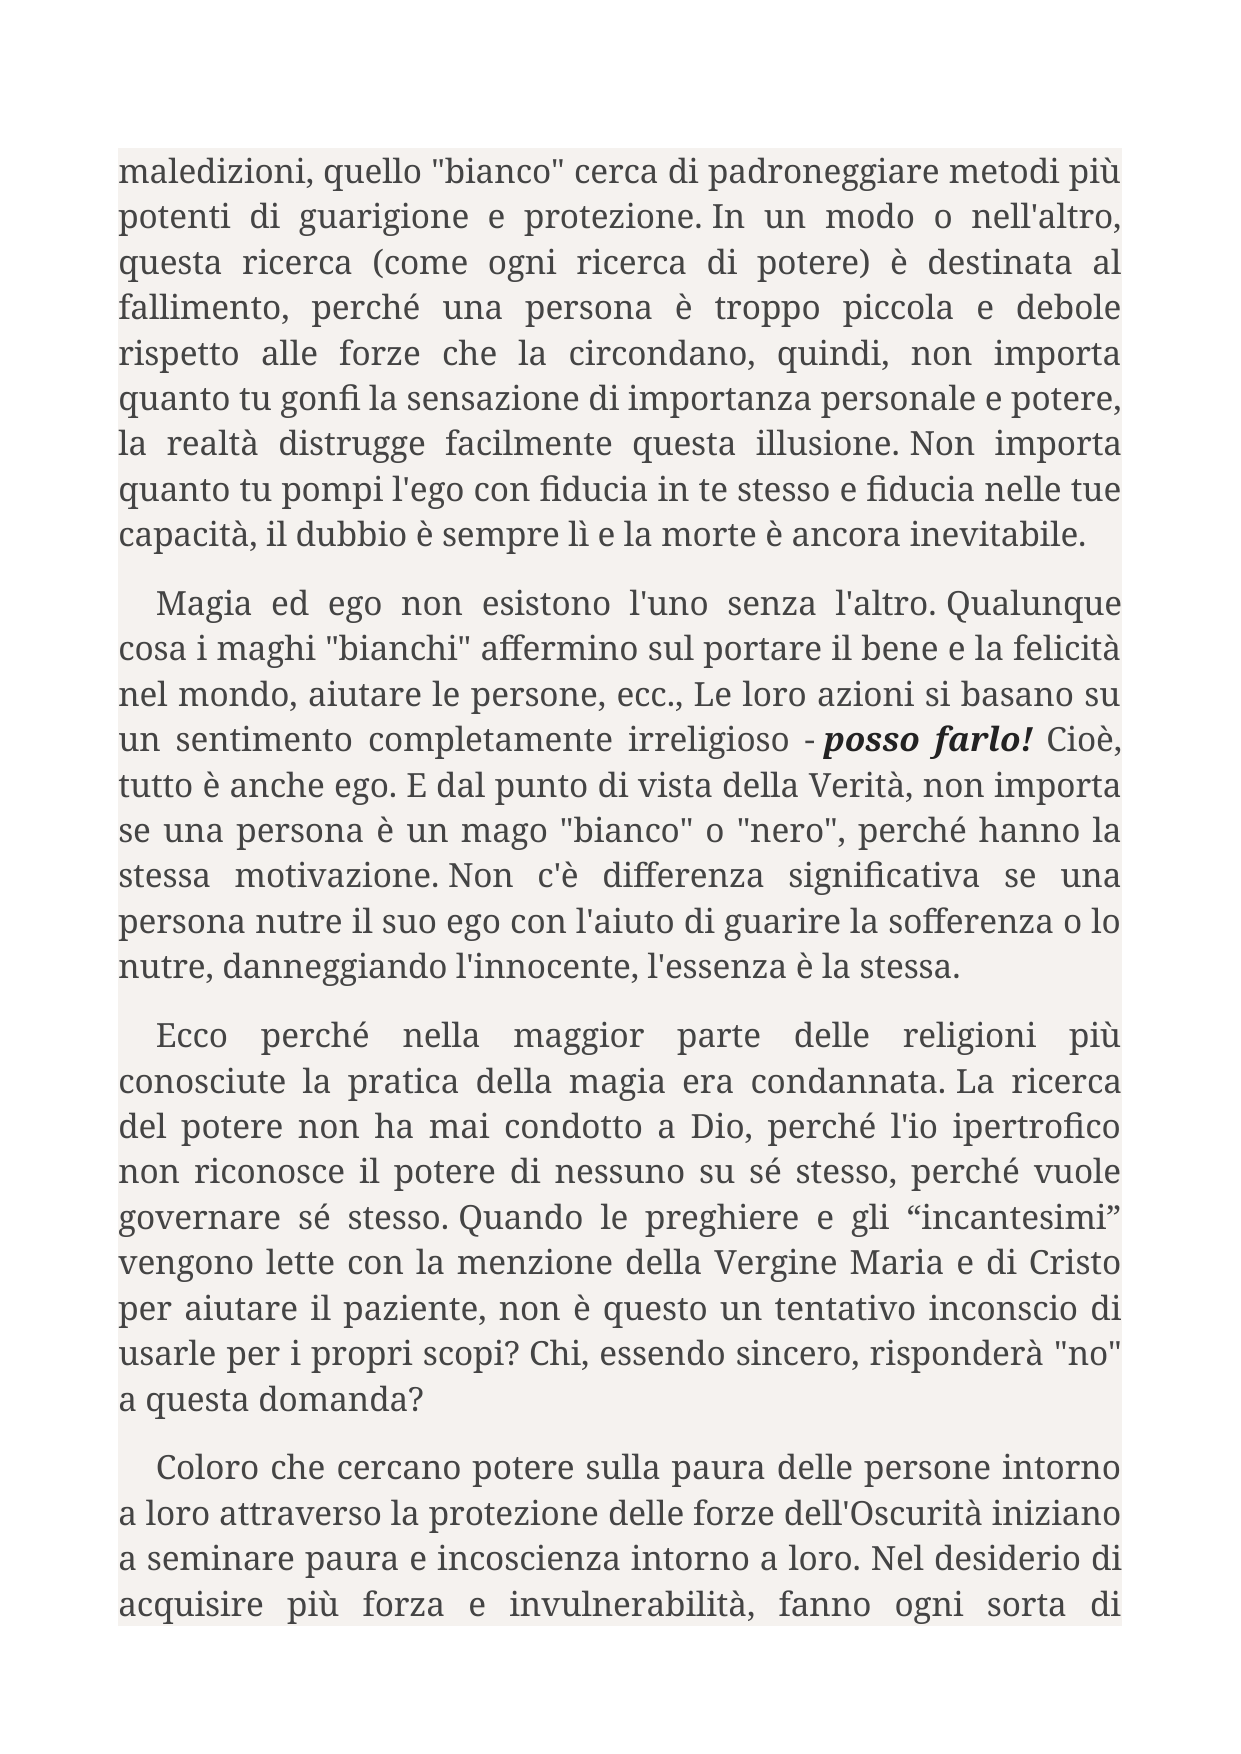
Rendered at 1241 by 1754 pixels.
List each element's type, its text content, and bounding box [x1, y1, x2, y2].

text Ecco perché nella maggior parte delle religioni più conosciute la pratica della magia era condannata. La ricerca del potere non ha mai condotto a Dio, perché l'io ipertrofico non riconosce il potere di nessuno su sé stesso, perché vuole governare sé stesso. Quando le preghiere e gli “incantesimi” vengono lette con la menzione della Vergine Maria e di Cristo per aiutare il paziente, non è questo un tentativo inconscio di usarle per i propri scopi? Chi, essendo sincero, risponderà "no" a questa domanda? [118, 1012, 1122, 1421]
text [118, 148, 1122, 556]
text Magia ed ego non esistono l'uno senza l'altro. Qualunque cosa i maghi "bianchi" affermino sul portare il bene e la felicità nel mondo, aiutare le persone, ecc., Le loro azioni si basano su un sentimento completamente irreligioso - posso farlo! Cioè, tutto è anche ego. E dal punto di vista della Verità, non importa se una persona è un mago "bianco" o "nero", perché hanno la stessa motivazione. Non c'è differenza significativa se una persona nutre il suo ego con l'aiuto di guarire la sofferenza o lo nutre, danneggiando l'innocente, l'essenza è la stessa. [118, 580, 1122, 988]
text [118, 1444, 1122, 1626]
